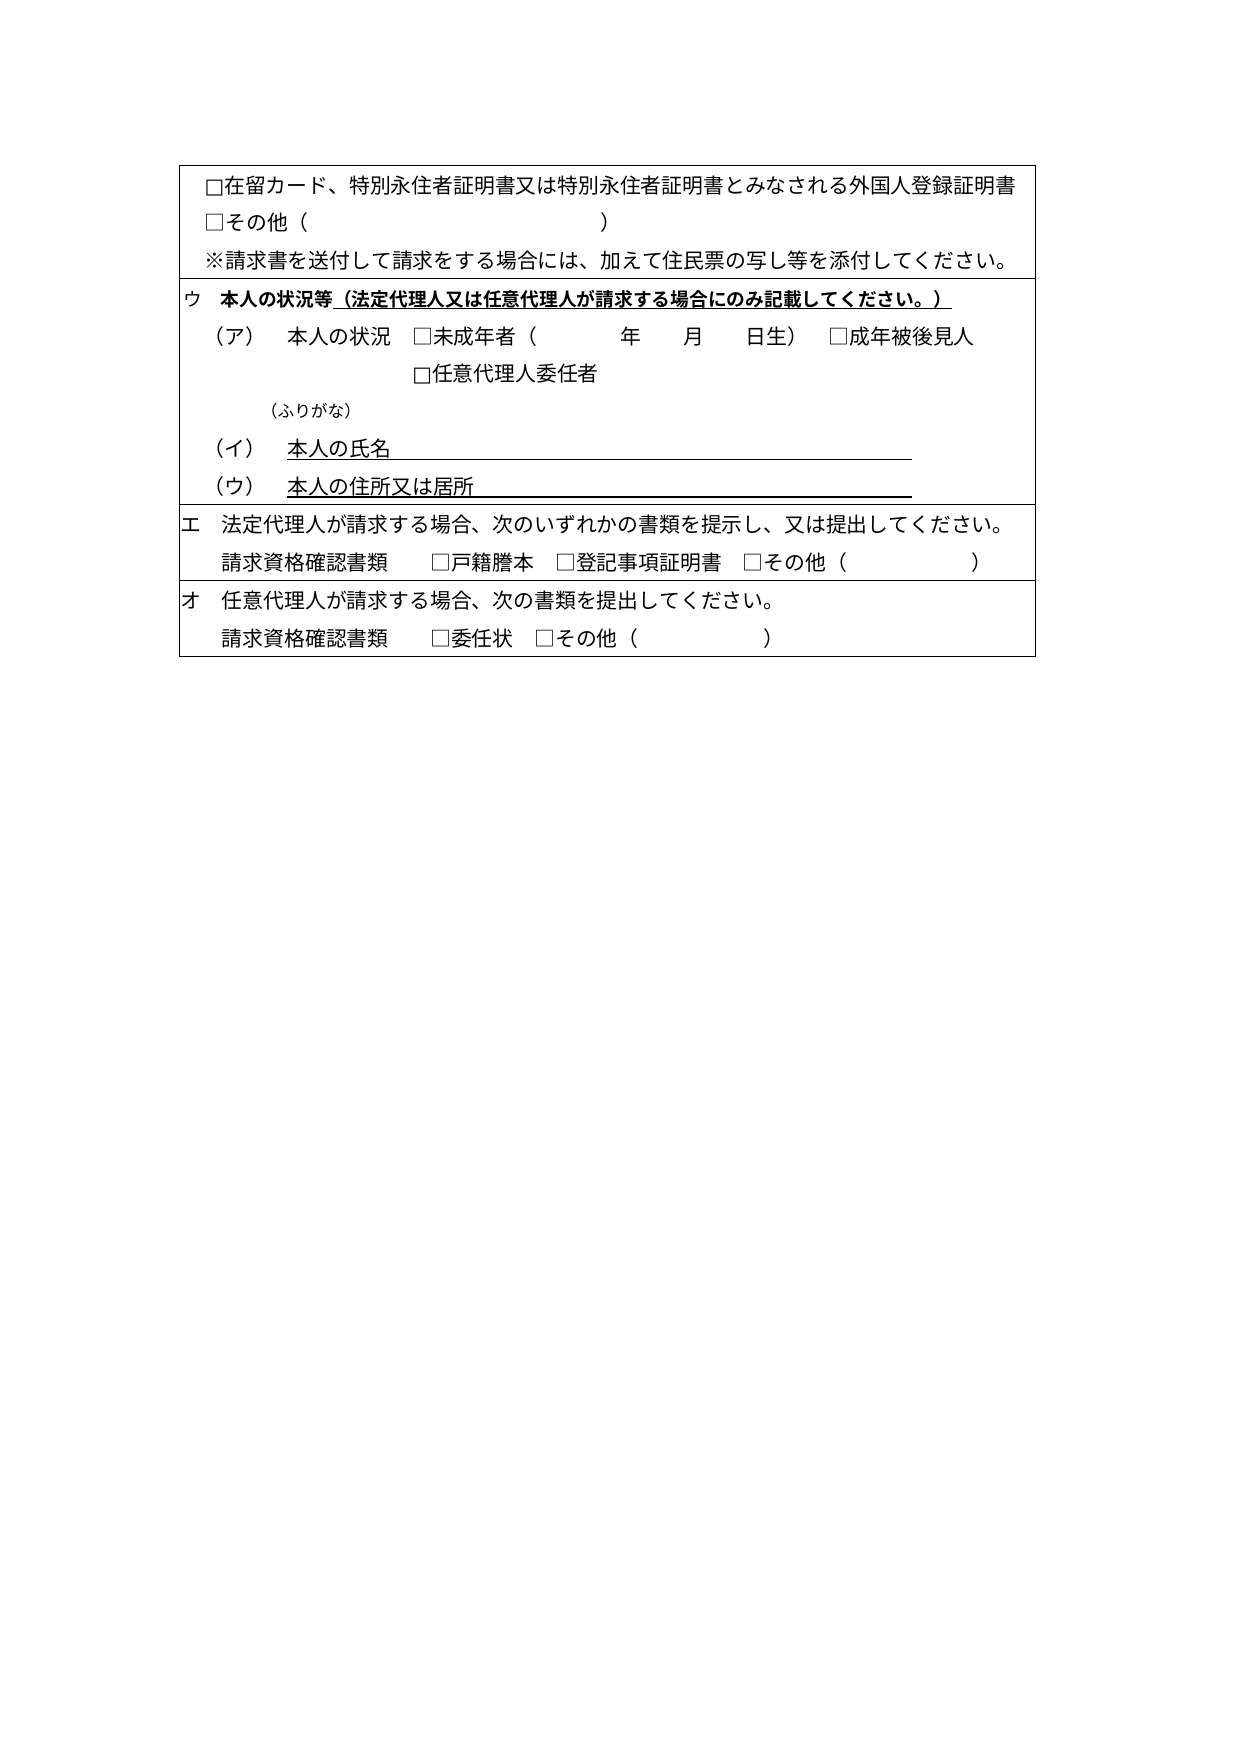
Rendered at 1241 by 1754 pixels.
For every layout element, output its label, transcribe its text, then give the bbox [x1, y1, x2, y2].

table_cell ウ 本人の状況等（法定代理人又は任意代理人が請求する場合にのみ記載してください。） （ア） 本人の状況 □未成年者（ 年 月 日生） □成年被後見人 □任意代理人委任者 （ふりがな） （イ） 本人の氏名 （ウ） 本人の住所又は居所 [180, 279, 1035, 504]
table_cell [180, 166, 1035, 278]
table_cell エ 法定代理人が請求する場合、次のいずれかの書類を提示し、又は提出してください。 請求資格確認書類 □戸籍謄本 □登記事項証明書 □その他（ ） [180, 505, 1035, 580]
table_cell オ 任意代理人が請求する場合、次の書類を提出してください。 請求資格確認書類 □委任状 □その他（ ） [180, 581, 1035, 656]
